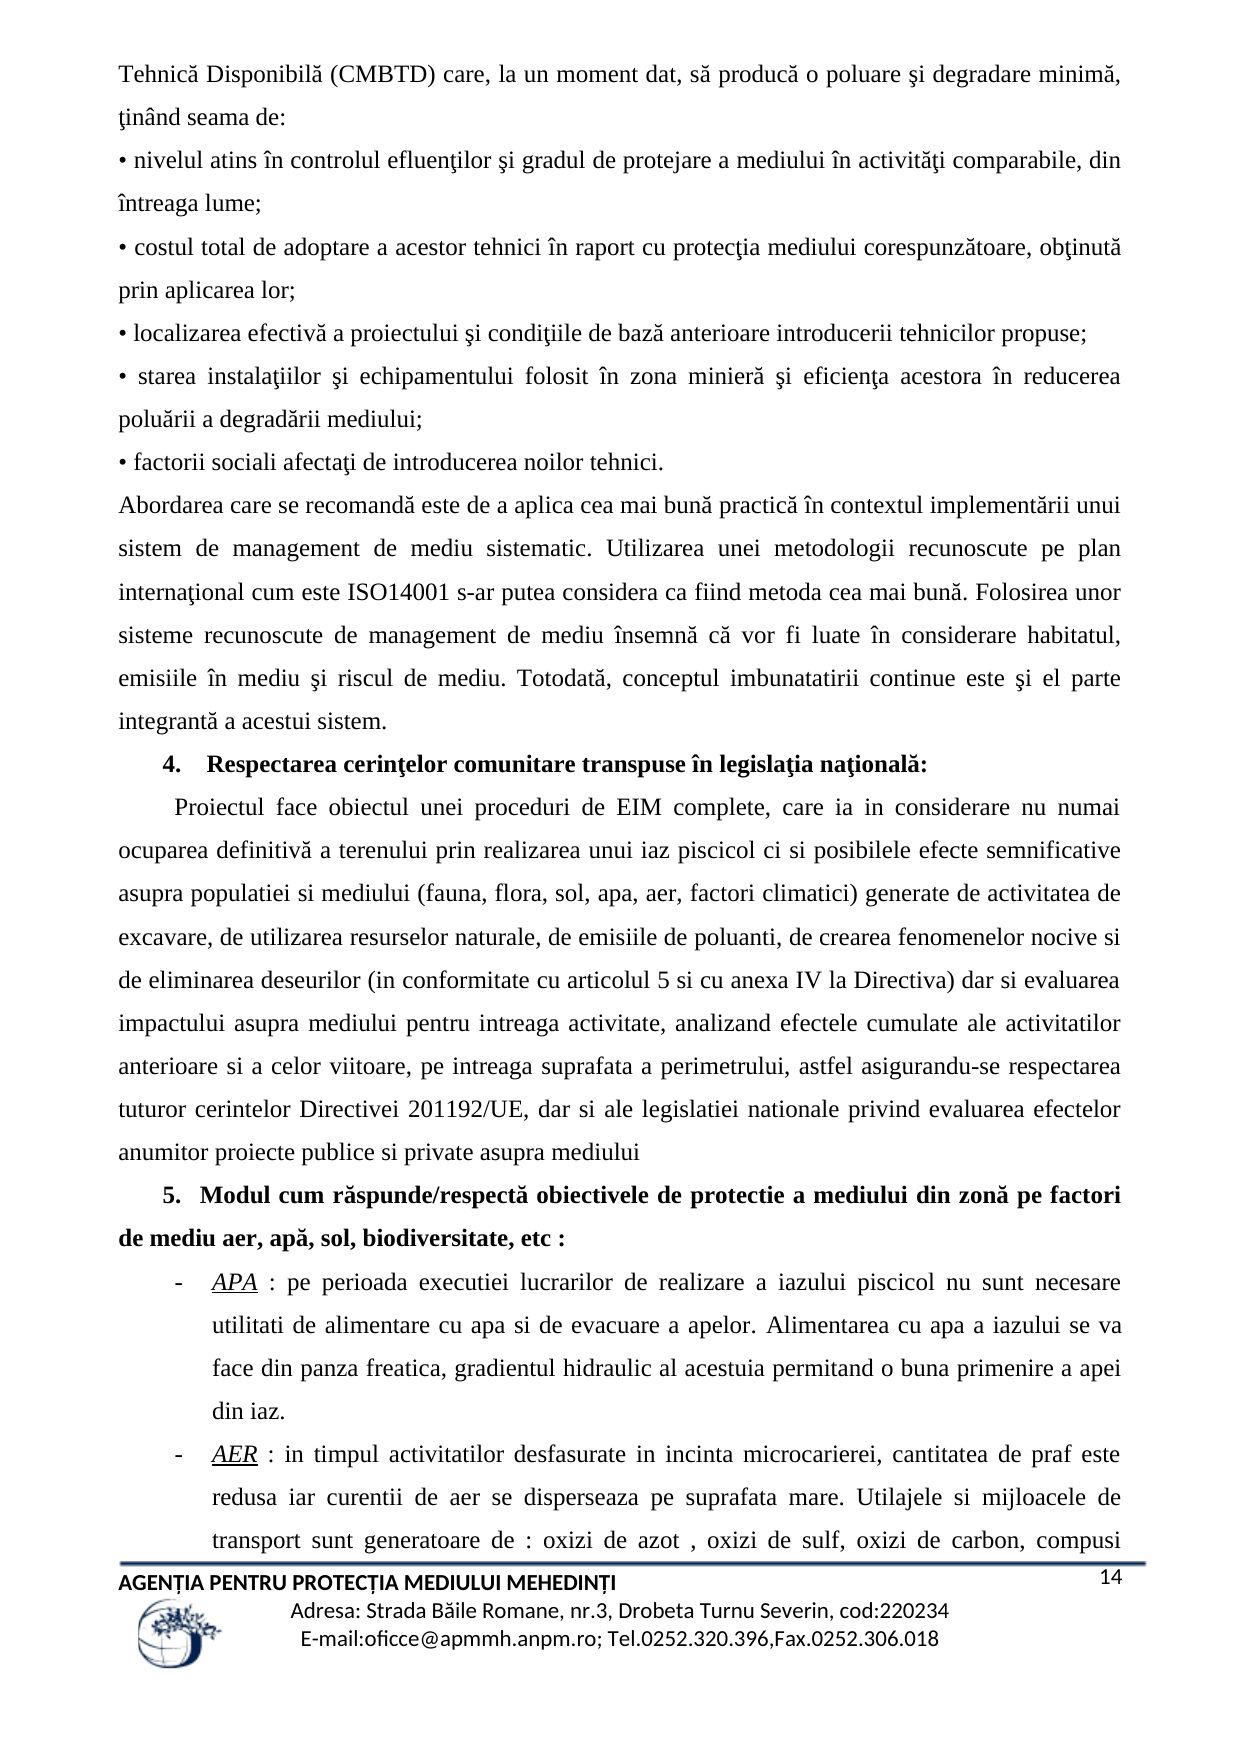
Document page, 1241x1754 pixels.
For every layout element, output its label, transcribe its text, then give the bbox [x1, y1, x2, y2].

list Respectarea cerinţelor comunitare transpuse în legislaţia naţională: [162, 749, 1122, 778]
text • nivelul atins în controlul efluenţilor şi gradul de protejare a mediului în activităţi comparabile, din întreaga lume; [118, 145, 1122, 217]
text • localizarea efectivă a proiectului şi condiţiile de bază anterioare introducerii tehnicilor propuse; [118, 318, 1122, 347]
text Proiectul face obiectul unei proceduri de EIM complete, care ia in considerare nu numai ocuparea definitivă a terenului prin realizarea unui iaz piscicol ci si posibilele efecte semnificative asupra populatiei si mediului (fauna, flora, sol, apa, aer, factori climatici) generate de activitatea de excavare, de utilizarea resurselor naturale, de emisiile de poluanti, de crearea fenomenelor nocive si de eliminarea deseurilor (in conformitate cu articolul 5 si cu anexa IV la Directiva) dar si evaluarea impactului asupra mediului pentru intreaga activitate, analizand efectele cumulate ale activitatilor anterioare si a celor viitoare, pe intreaga suprafata a perimetrului, astfel asigurandu-se respectarea tuturor cerintelor Directivei 201192/UE, dar si ale legislatiei nationale privind evaluarea efectelor anumitor proiecte publice si private asupra mediului [118, 792, 1122, 1166]
text • starea instalaţiilor şi echipamentului folosit în zona minieră şi eficienţa acestora în reducerea poluării a degradării mediului; [118, 361, 1122, 433]
text • factorii sociali afectaţi de introducerea noilor tehnici. [118, 447, 1122, 476]
list APA : pe perioada executiei lucrarilor de realizare a iazului piscicol nu sunt necesare utilitati de alimentare cu apa si de evacuare a apelor. Alimentarea cu apa a iazului se va face din panza freatica, gradientul hidraulic al acestuia permitand o buna primenire a apei din iaz. [174, 1267, 1122, 1425]
list Modul cum răspunde/respectă obiectivele de protectie a mediului din zonă pe factori de mediu aer, apă, sol, biodiversitate, etc : [118, 1180, 1122, 1252]
picture [136, 1596, 223, 1667]
text Abordarea care se recomandă este de a aplica cea mai bună practică în contextul implementării unui sistem de management de mediu sistematic. Utilizarea unei metodologii recunoscute pe plan internaţional cum este ISO14001 s-ar putea considera ca fiind metoda cea mai bună. Folosirea unor sisteme recunoscute de management de mediu însemnă că vor fi luate în considerare habitatul, emisiile în mediu şi riscul de mediu. Totodată, conceptul imbunatatirii continue este şi el parte integrantă a acestui sistem. [118, 490, 1122, 735]
text • costul total de adoptare a acestor tehnici în raport cu protecţia mediului corespunzătoare, obţinută prin aplicarea lor; [118, 232, 1122, 303]
picture [118, 1561, 1150, 1569]
